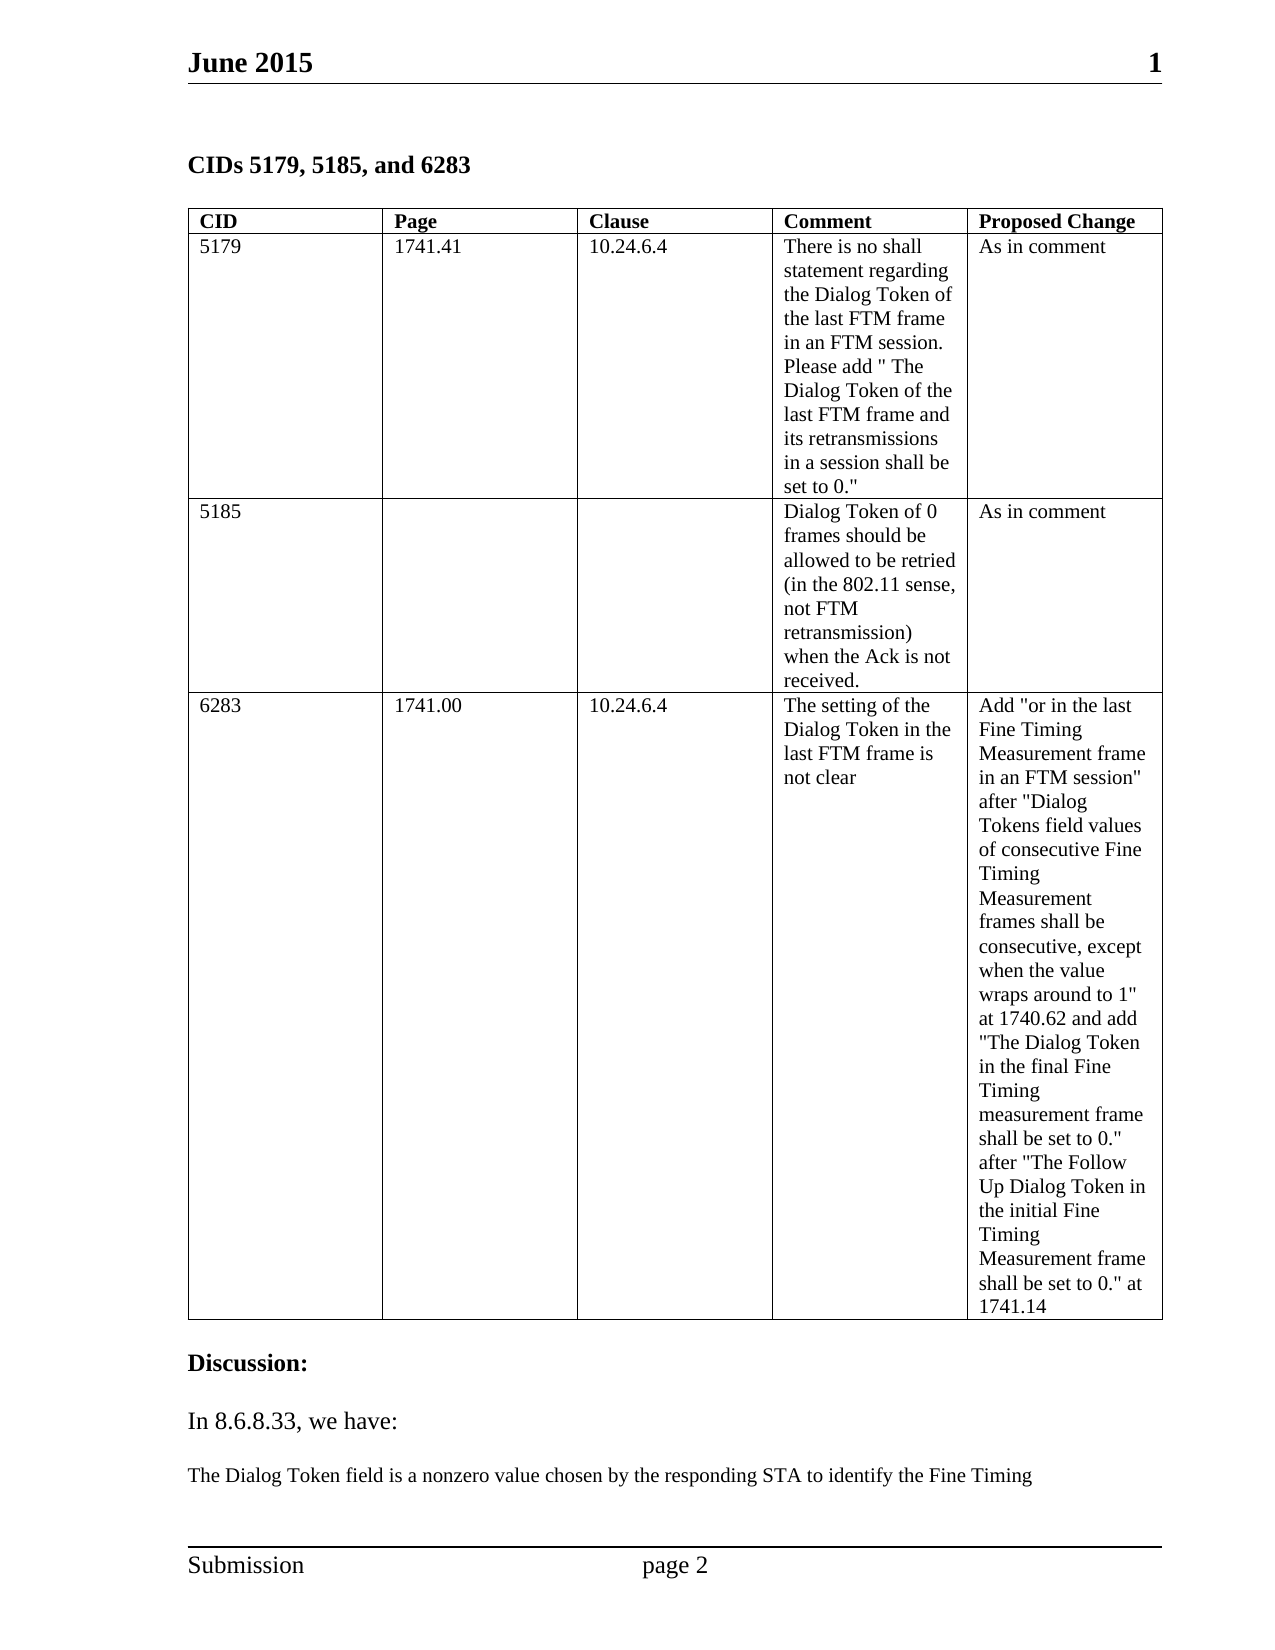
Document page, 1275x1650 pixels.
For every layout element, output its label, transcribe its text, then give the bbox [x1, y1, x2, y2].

table_header Clause [578, 209, 772, 233]
table_cell 5179 [189, 234, 382, 498]
table_cell Add "or in the last Fine Timing Measurement frame in an FTM session" after "Dialog Tokens field values of consecutive Fine Timing Measurement frames shall be consecutive, except when the value wraps around to 1" at 1740.62 and add "The Dialog Token in the final Fine Timing measurement frame shall be set to 0." after "The Follow Up Dialog Token in the initial Fine Timing Measurement frame shall be set to 0." at 1741.14 [968, 693, 1162, 1318]
table_cell 1741.00 [383, 693, 577, 1318]
text The Dialog Token field is a nonzero value chosen by the responding STA to identify the Fine Timing [187, 1463, 1162, 1487]
table_cell 6283 [189, 693, 382, 1318]
table_cell As in comment [968, 234, 1162, 498]
table_cell As in comment [968, 499, 1162, 692]
table_cell The setting of the Dialog Token in the last FTM frame is not clear [773, 693, 967, 1318]
table_cell 1741.41 [383, 234, 577, 498]
table_cell 10.24.6.4 [578, 693, 772, 1318]
table_cell There is no shall statement regarding the Dialog Token of the last FTM frame in an FTM session. Please add " The Dialog Token of the last FTM frame and its retransmissions in a session shall be set to 0." [773, 234, 967, 498]
table_cell 10.24.6.4 [578, 234, 772, 498]
table_cell Dialog Token of 0 frames should be allowed to be retried (in the 802.11 sense, not FTM retransmission) when the Ack is not received. [773, 499, 967, 692]
text CIDs 5179, 5185, and 6283 [187, 150, 1162, 179]
table_header Proposed Change [968, 209, 1162, 233]
table_cell [383, 499, 577, 692]
table_header Page [383, 209, 577, 233]
text In 8.6.8.33, we have: [187, 1406, 1162, 1434]
table_header CID [189, 209, 382, 233]
table_header Comment [773, 209, 967, 233]
text Discussion: [187, 1348, 1162, 1377]
table_cell 5185 [189, 499, 382, 692]
table_cell [578, 499, 772, 692]
